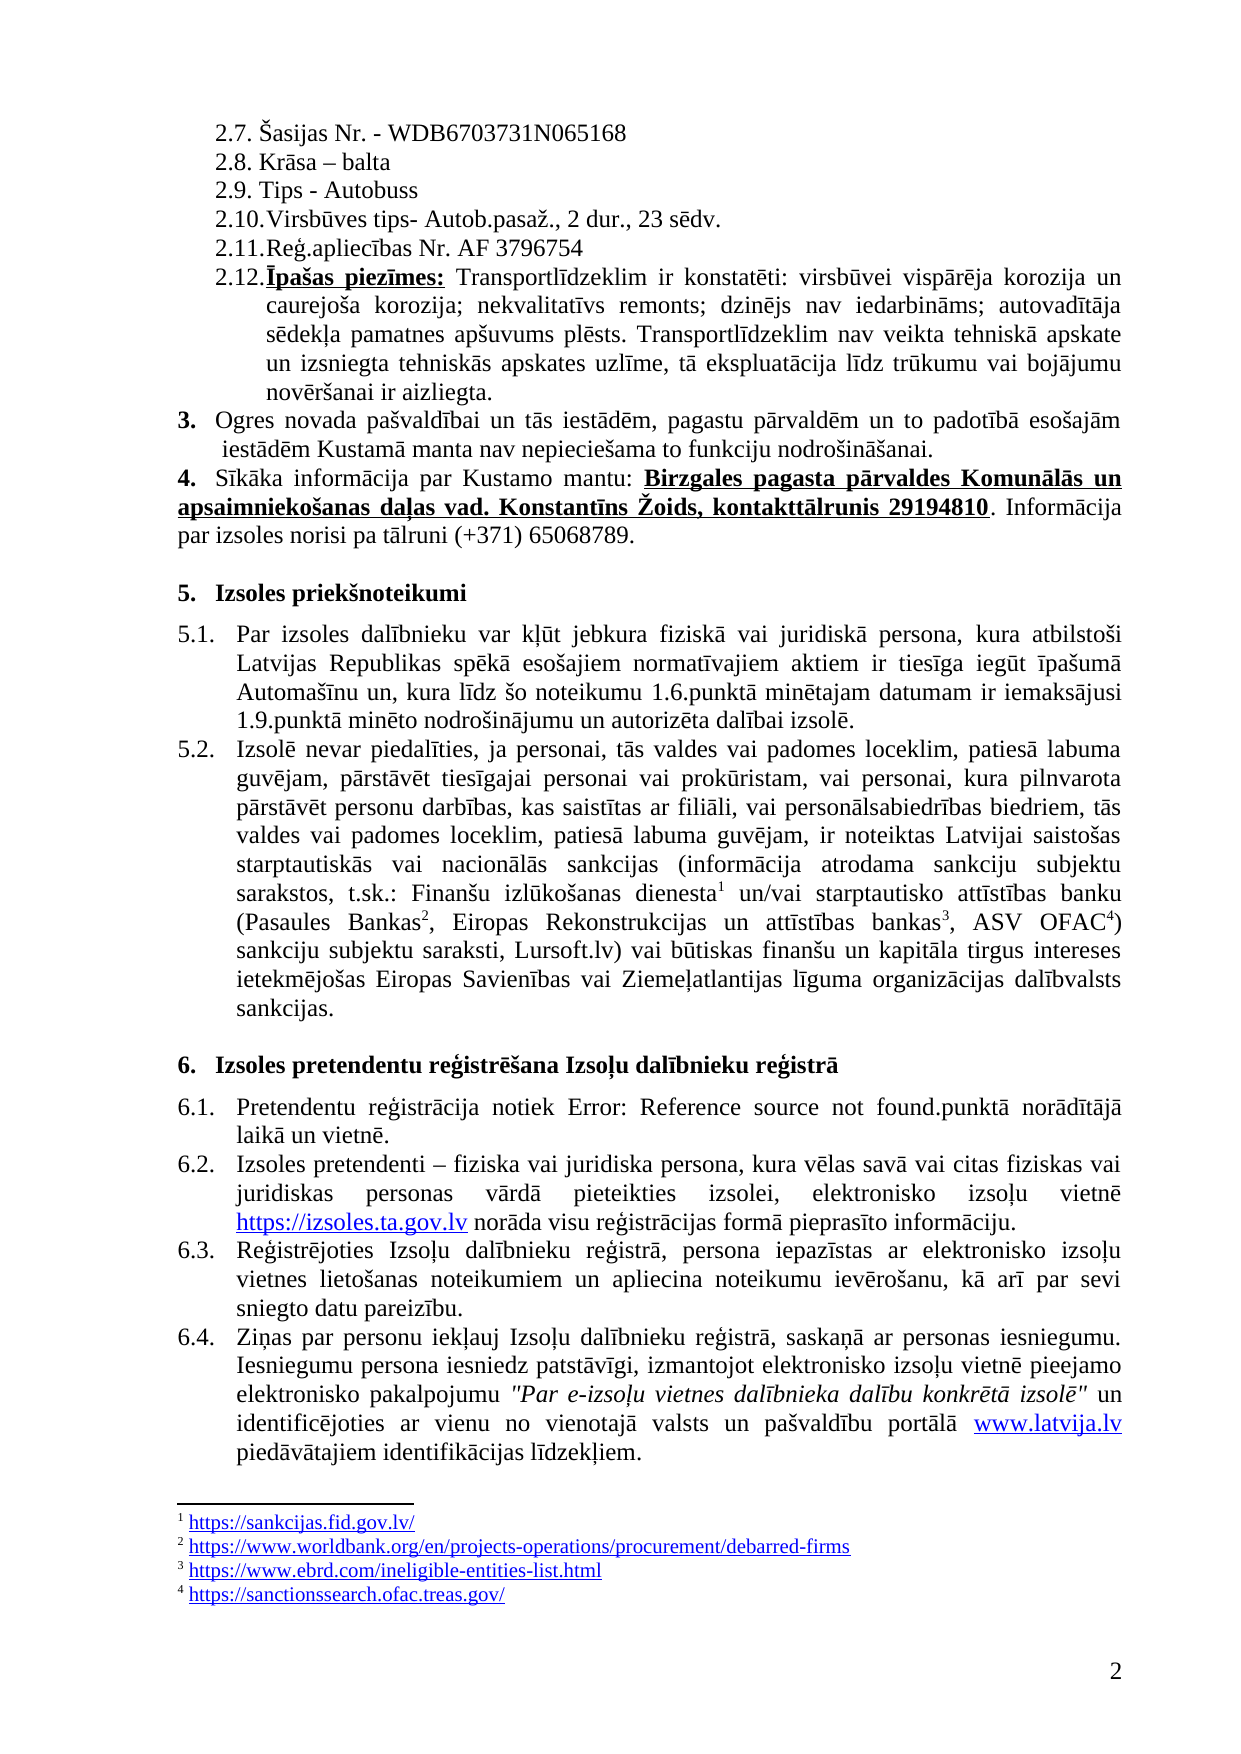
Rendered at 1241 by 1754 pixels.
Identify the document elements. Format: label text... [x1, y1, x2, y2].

list Īpašas piezīmes: Transportlīdzeklim ir konstatēti: virsbūvei vispārēja korozija un caurejoša korozija; nekvalitatīvs remonts; dzinējs nav iedarbināms; autovadītāja sēdekļa pamatnes apšuvums plēsts. Transportlīdzeklim nav veikta tehniskā apskate un izsniegta tehniskās apskates uzlīme, tā ekspluatācija līdz trūkumu vai bojājumu novēršanai ir aizliegta. [215, 262, 1122, 406]
list Tips - Autobuss [215, 176, 1122, 204]
list Izsoles pretendentu reģistrēšana Izsoļu dalībnieku reģistrā [177, 1051, 1122, 1079]
list Par izsoles dalībnieku var kļūt jebkura fiziskā vai juridiskā persona, kura atbilstoši Latvijas Republikas spēkā esošajiem normatīvajiem aktiem ir tiesīga iegūt īpašumā Automašīnu un, kura līdz šo noteikumu 1.6.punktā minētajam datumam ir iemaksājusi 1.9.punktā minēto nodrošinājumu un autorizēta dalībai izsolē. [177, 619, 1122, 734]
list Izsolē nevar piedalīties, ja personai, tās valdes vai padomes loceklim, patiesā labuma guvējam, pārstāvēt tiesīgajai personai vai prokūristam, vai personai, kura pilnvarota pārstāvēt personu darbības, kas saistītas ar filiāli, vai personālsabiedrības biedriem, tās valdes vai padomes loceklim, patiesā labuma guvējam, ir noteiktas Latvijai saistošas starptautiskās vai nacionālās sankcijas (informācija atrodama sankciju subjektu sarakstos, t.sk.: Finanšu izlūkošanas dienesta un/vai starptautisko attīstības banku (Pasaules Bankas, Eiropas Rekonstrukcijas un attīstības bankas, ASV OFAC) sankciju subjektu saraksti, Lursoft.lv) vai būtiskas finanšu un kapitāla tirgus intereses ietekmējošas Eiropas Savienības vai Ziemeļatlantijas līguma organizācijas dalībvalsts sankcijas. [177, 734, 1122, 1022]
list Šasijas Nr. - WDB6703731N065168 [215, 118, 1122, 147]
list Reģistrējoties Izsoļu dalībnieku reģistrā, persona iepazīstas ar elektronisko izsoļu vietnes lietošanas noteikumiem un apliecina noteikumu ievērošanu, kā arī par sevi sniegto datu pareizību. [177, 1236, 1122, 1322]
list Izsoles priekšnoteikumi [177, 578, 1122, 607]
list Krāsa – balta [215, 147, 1122, 176]
list Reģ.apliecības Nr. AF 3796754 [215, 233, 1122, 262]
list Ziņas par personu iekļauj Izsoļu dalībnieku reģistrā, saskaņā ar personas iesniegumu. Iesniegumu persona iesniedz patstāvīgi, izmantojot elektronisko izsoļu vietnē pieejamo elektronisko pakalpojumu "Par e-izsoļu vietnes dalībnieka dalību konkrētā izsolē" un identificējoties ar vienu no vienotajā valsts un pašvaldību portālā www.latvija.lv piedāvātajiem identifikācijas līdzekļiem. [177, 1322, 1122, 1466]
list Virsbūves tips- Autob.pasaž., 2 dur., 23 sēdv. [215, 204, 1122, 233]
list Ogres novada pašvaldībai un tās iestādēm, pagastu pārvaldēm un to padotībā esošajām iestādēm Kustamā manta nav nepieciešama to funkciju nodrošināšanai. [177, 406, 1122, 463]
list Izsoles pretendenti – fiziska vai juridiska persona, kura vēlas savā vai citas fiziskas vai juridiskas personas vārdā pieteikties izsolei, elektronisko izsoļu vietnē https://izsoles.ta.gov.lv norāda visu reģistrācijas formā pieprasīto informāciju. [177, 1149, 1122, 1236]
list Sīkāka informācija par Kustamo mantu: Birzgales pagasta pārvaldes Komunālās un apsaimniekošanas daļas vad. Konstantīns Žoids, kontakttālrunis 29194810. Informācija par izsoles norisi pa tālruni (+371) 65068789. [177, 463, 1122, 549]
